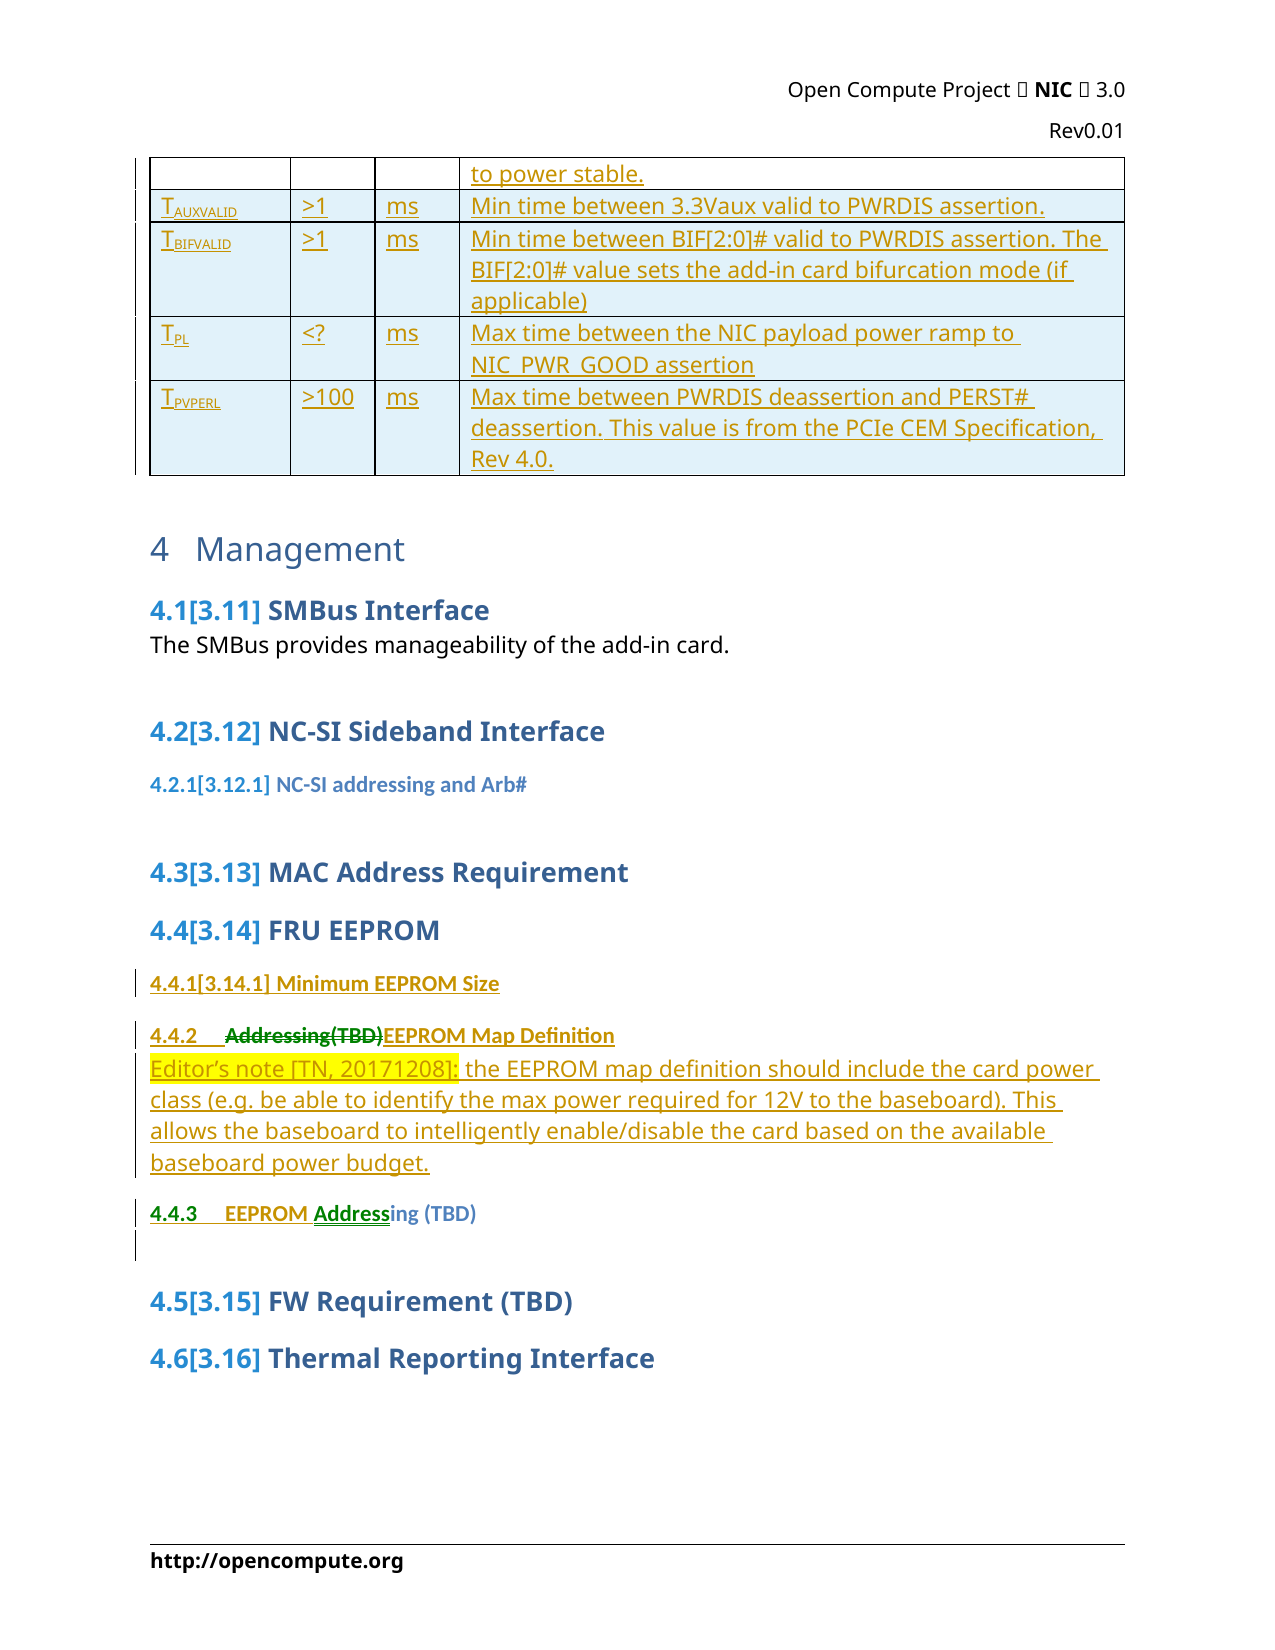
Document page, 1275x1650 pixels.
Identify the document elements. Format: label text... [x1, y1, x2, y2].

table_cell [151, 158, 290, 189]
subtitle Thermal Reporting Interface [150, 1340, 1125, 1377]
subtitle NC-SI Sideband Interface [150, 712, 1125, 749]
table_cell [291, 158, 374, 189]
subtitle NC-SI addressing and Arb# [150, 770, 1125, 798]
table_cell [460, 158, 1124, 189]
subtitle Management [150, 526, 1125, 571]
subtitle MAC Address Requirement [150, 853, 1125, 890]
subtitle FRU EEPROM [150, 911, 1125, 948]
subtitle SMBus Interface [150, 592, 1125, 629]
text The SMBus provides manageability of the add-in card. [150, 629, 1125, 660]
subtitle FW Requirement (TBD) [150, 1282, 1125, 1319]
table_cell [376, 158, 459, 189]
